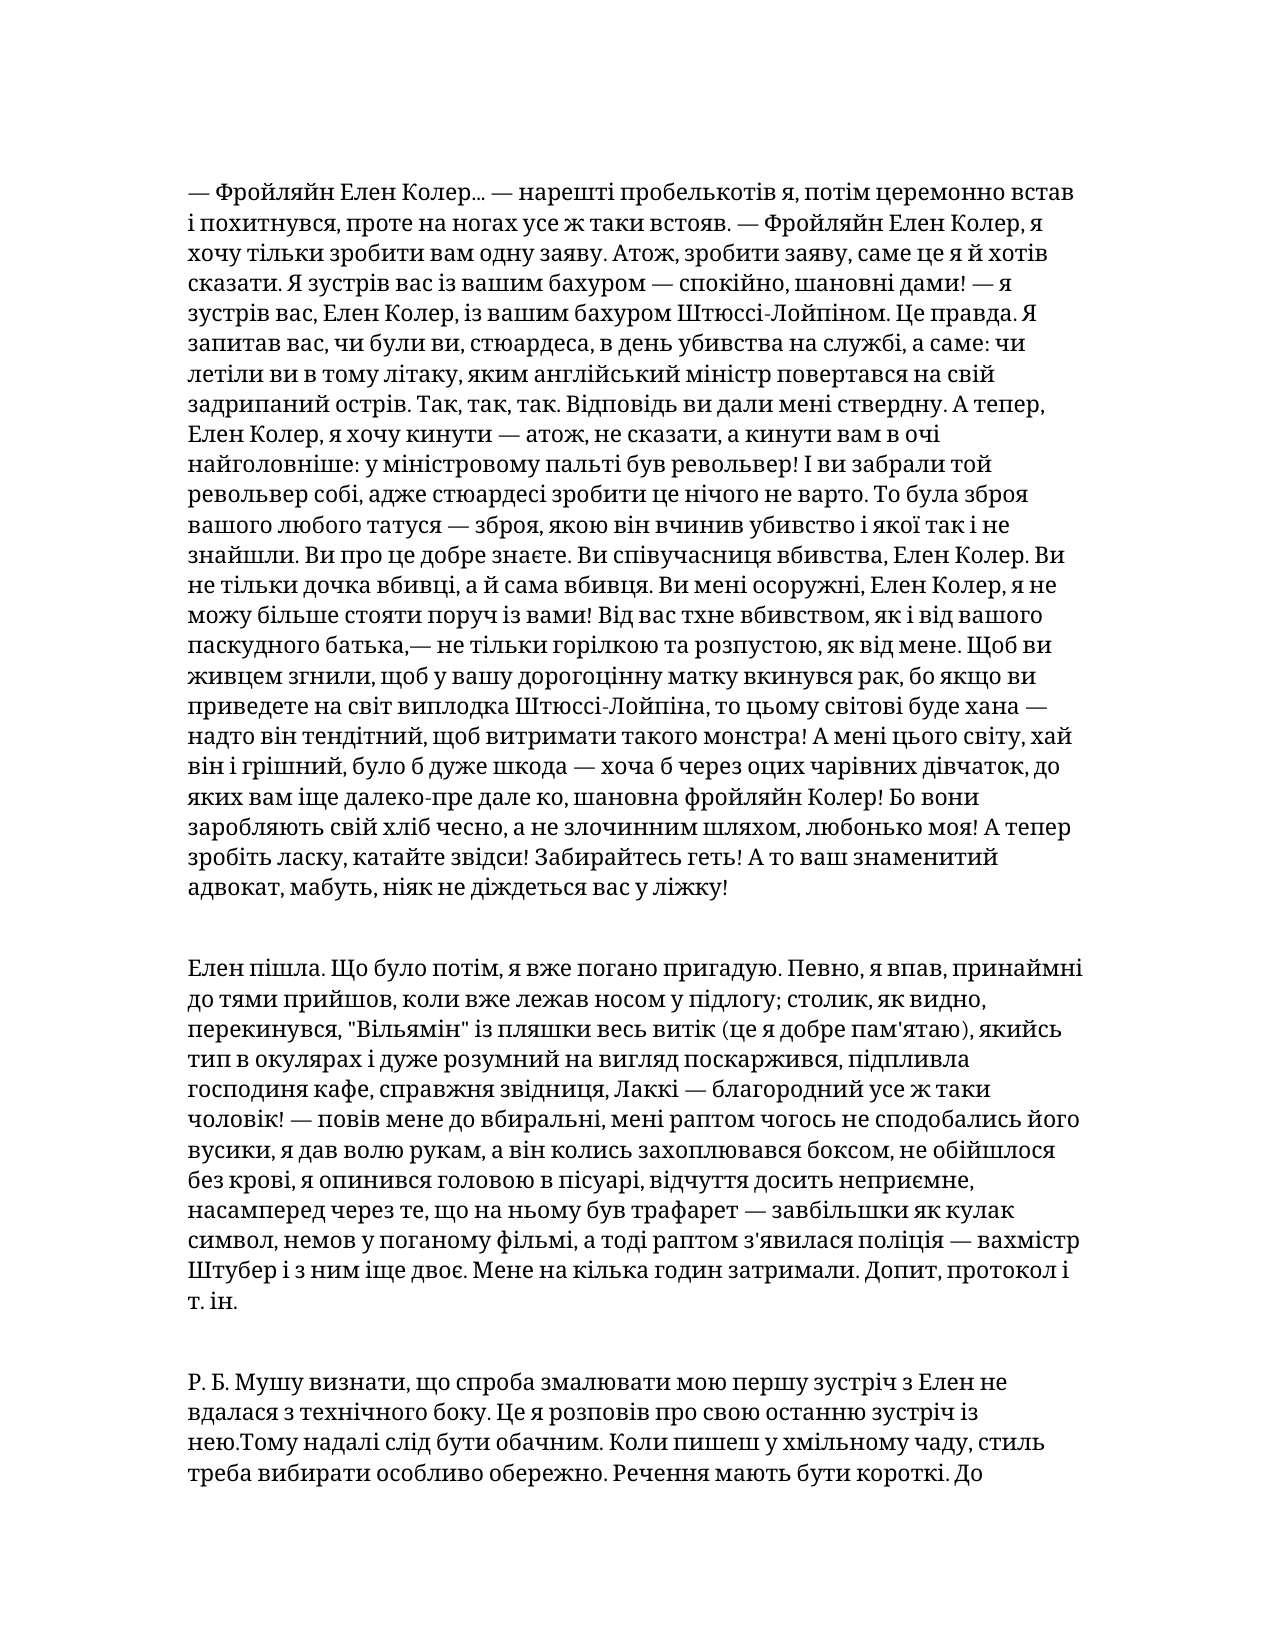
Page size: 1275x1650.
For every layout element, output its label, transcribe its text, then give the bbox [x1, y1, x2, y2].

text Елен пішла. Що було потім, я вже погано пригадую. Певно, я впав, принаймні до тями прийшов, коли вже лежав носом у підлогу; столик, як видно, перекинувся, "Вільямін" із пляшки весь витік (це я добре пам'ятаю), якийсь тип в окулярах і дуже розумний на вигляд поскаржився, підпливла господиня кафе, справжня звідниця, Лаккі — благородний усе ж таки чоловік! — повів мене до вбиральні, мені раптом чогось не сподобались його вусики, я дав волю рукам, а він колись захоплювався боксом, не обійшлося без крові, я опинився головою в пісуарі, відчуття досить неприємне, насамперед через те, що на ньому був трафарет — завбільшки як кулак символ, немов у поганому фільмі, а тоді раптом з'явилася поліція — вахмістр Штубер і з ним іще двоє. Мене на кілька годин затримали. Допит, протокол і т. ін. [187, 926, 1087, 1315]
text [187, 1339, 1087, 1487]
text — Фройляйн Елен Колер... — нарешті пробелькотів я, потім церемонно встав і похитнувся, проте на ногах усе ж таки встояв. — Фройляйн Елен Колер, я хочу тільки зробити вам одну заяву. Атож, зробити заяву, саме це я й хотів сказати. Я зустрів вас із вашим бахуром — спокійно, шановні дами! — я зустрів вас, Елен Колер, із вашим бахуром Штюссі-Лойпіном. Це правда. Я запитав вас, чи були ви, стюардеса, в день убивства на службі, а саме: чи летіли ви в тому літаку, яким англійський міністр повертався на свій задрипаний острів. Так, так, так. Відповідь ви дали мені ствердну. А тепер, Елен Колер, я хочу кинути — атож, не сказати, а кинути вам в очі найголовніше: у міністровому пальті був револьвер! І ви забрали той револьвер собі, адже стюардесі зробити це нічого не варто. То була зброя вашого любого татуся — зброя, якою він вчинив убивство і якої так і не знайшли. Ви про це добре знаєте. Ви співучасниця вбивства, Елен Колер. Ви не тільки дочка вбивці, а й сама вбивця. Ви мені осоружні, Елен Колер, я не можу більше стояти поруч із вами! Від вас тхне вбивством, як і від вашого паскудного батька,— не тільки горілкою та розпустою, як від мене. Щоб ви живцем згнили, щоб у вашу дорогоцінну матку вкинувся рак, бо якщо ви приведете на світ виплодка Штюссі-Лойпіна, то цьому світові буде хана — надто він тендітний, щоб витримати такого монстра! А мені цього світу, хай він і грішний, було б дуже шкода — хоча б через оцих чарівних дівчаток, до яких вам іще далеко-пре дале ко, шановна фройляйн Колер! Бо вони заробляють свій хліб чесно, а не злочинним шляхом, любонько моя! А тепер зробіть ласку, катайте звідси! Забирайтесь геть! А то ваш знаменитий адвокат, мабуть, ніяк не діждеться вас у ліжку! [187, 150, 1087, 901]
